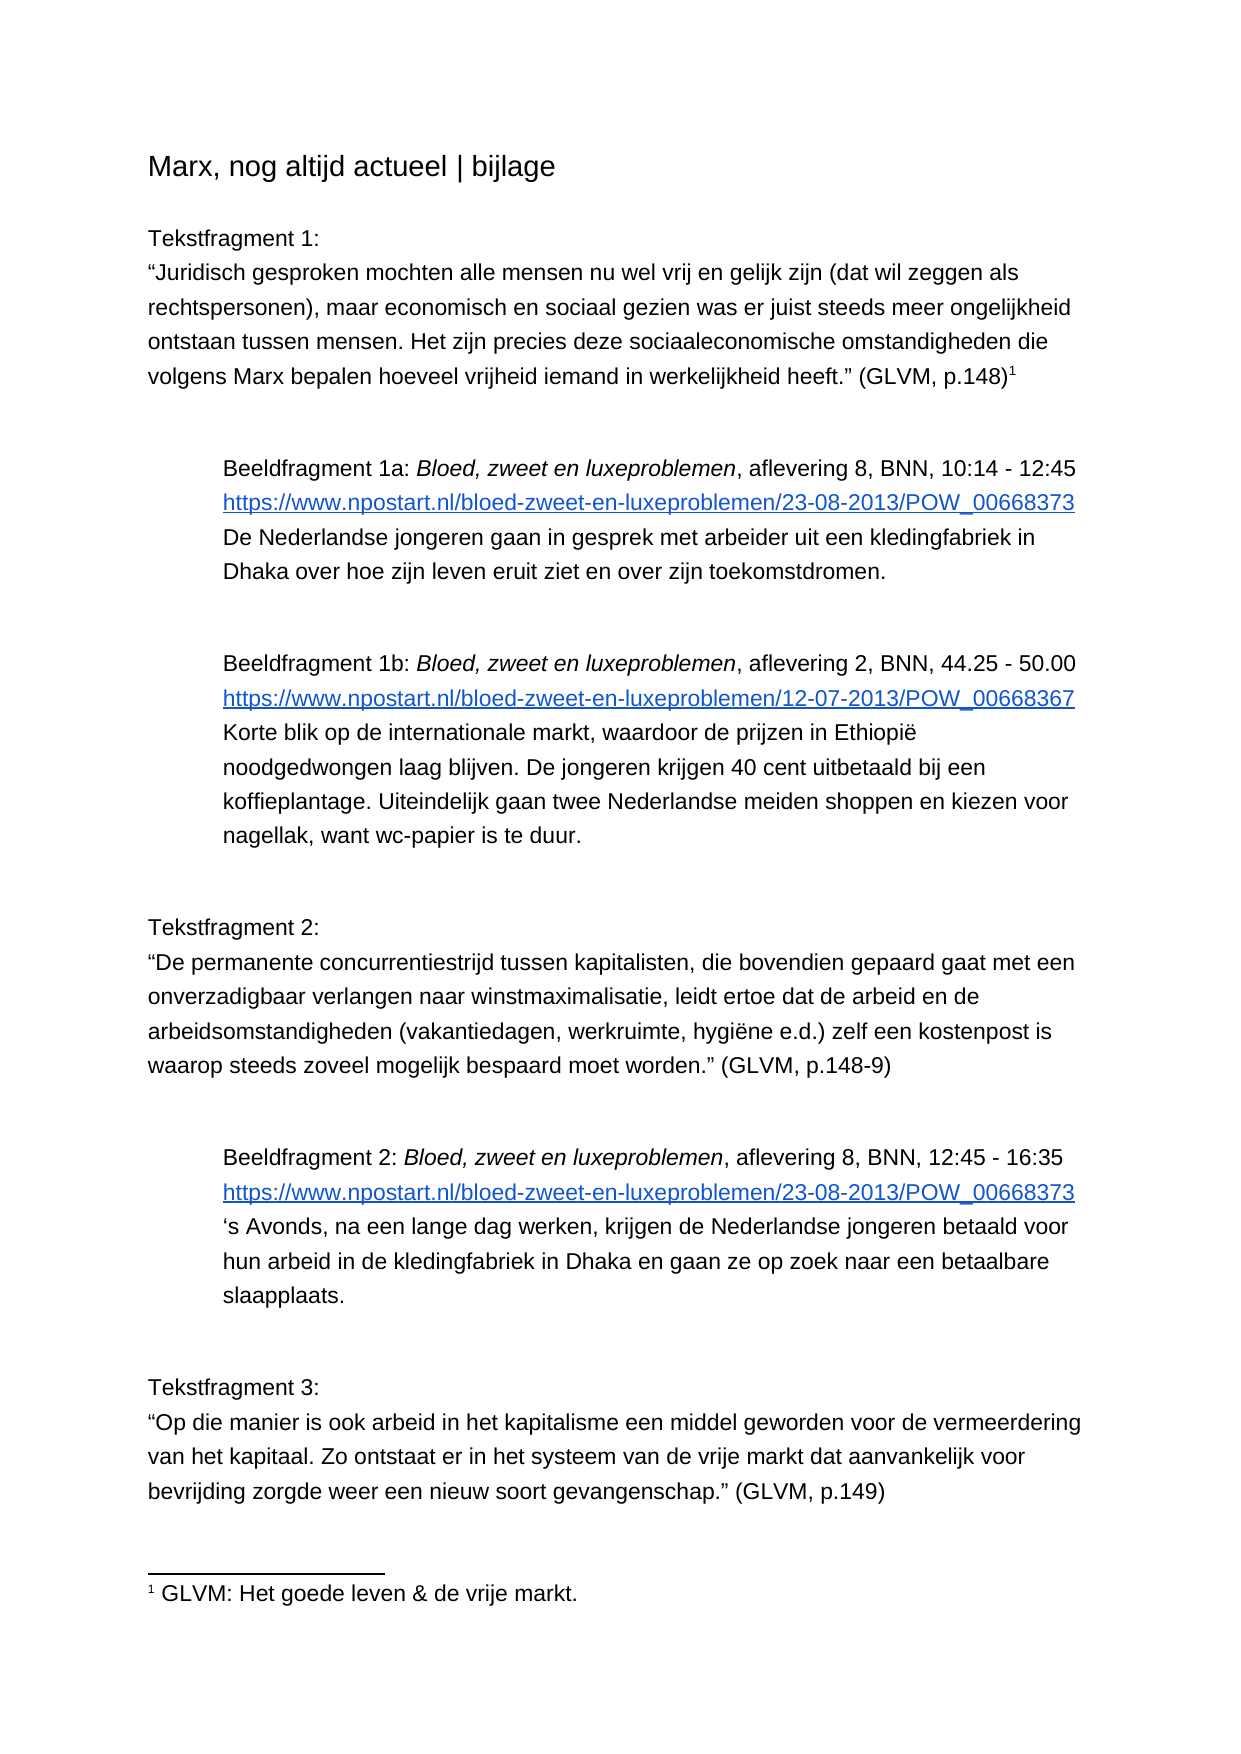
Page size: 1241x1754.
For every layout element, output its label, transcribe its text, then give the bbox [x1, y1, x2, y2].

text https://www.npostart.nl/bloed-zweet-en-luxeproblemen/23-08-2013/POW_00668373 De Nederlandse jongeren gaan in gesprek met arbeider uit een kledingfabriek in Dhaka over hoe zijn leven eruit ziet en over zijn toekomstdromen. [223, 481, 1093, 584]
text Korte blik op de internationale markt, waardoor de prijzen in Ethiopië noodgedwongen laag blijven. De jongeren krijgen 40 cent uitbetaald bij een koffieplantage. Uiteindelijk gaan twee Nederlandse meiden shoppen en kiezen voor nagellak, want wc-papier is te duur. [223, 711, 1093, 849]
text Beeldfragment 1a: Bloed, zweet en luxeproblemen, aflevering 8, BNN, 10:14 - 12:45 [223, 446, 1093, 481]
text https://www.npostart.nl/bloed-zweet-en-luxeproblemen/12-07-2013/POW_00668367 [223, 676, 1093, 711]
text Tekstfragment 3: “Op die manier is ook arbeid in het kapitalisme een middel geworden voor de vermeerdering van het kapitaal. Zo ontstaat er in het systeem van de vrije markt dat aanvankelijk voor bevrijding zorgde weer een nieuw soort gevangenschap.” (GLVM, p.149) [148, 1366, 1093, 1504]
text Beeldfragment 1b: Bloed, zweet en luxeproblemen, aflevering 2, BNN, 44.25 - 50.00 [223, 642, 1093, 676]
text Marx, nog altijd actueel | bijlage [148, 148, 1093, 182]
text Beeldfragment 2: Bloed, zweet en luxeproblemen, aflevering 8, BNN, 12:45 - 16:35 [223, 1136, 1093, 1171]
text Tekstfragment 2: [148, 906, 1093, 941]
text https://www.npostart.nl/bloed-zweet-en-luxeproblemen/23-08-2013/POW_00668373 ‘s Avonds, na een lange dag werken, krijgen de Nederlandse jongeren betaald voor hun arbeid in de kledingfabriek in Dhaka en gaan ze op zoek naar een betaalbare slaapplaats. [223, 1171, 1093, 1308]
text “De permanente concurrentiestrijd tussen kapitalisten, die bovendien gepaard gaat met een onverzadigbaar verlangen naar winstmaximalisatie, leidt ertoe dat de arbeid en de arbeidsomstandigheden (vakantiedagen, werkruimte, hygiëne e.d.) zelf een kostenpost is waarop steeds zoveel mogelijk bespaard moet worden.” (GLVM, p.148-9) [148, 941, 1093, 1079]
text “Juridisch gesproken mochten alle mensen nu wel vrij en gelijk zijn (dat wil zeggen als rechtspersonen), maar economisch en sociaal gezien was er juist steeds meer ongelijkheid ontstaan tussen mensen. Het zijn precies deze sociaaleconomische omstandigheden die volgens Marx bepalen hoeveel vrijheid iemand in werkelijkheid heeft.” (GLVM, p.148) [148, 251, 1093, 389]
text Tekstfragment 1: [148, 217, 1093, 251]
